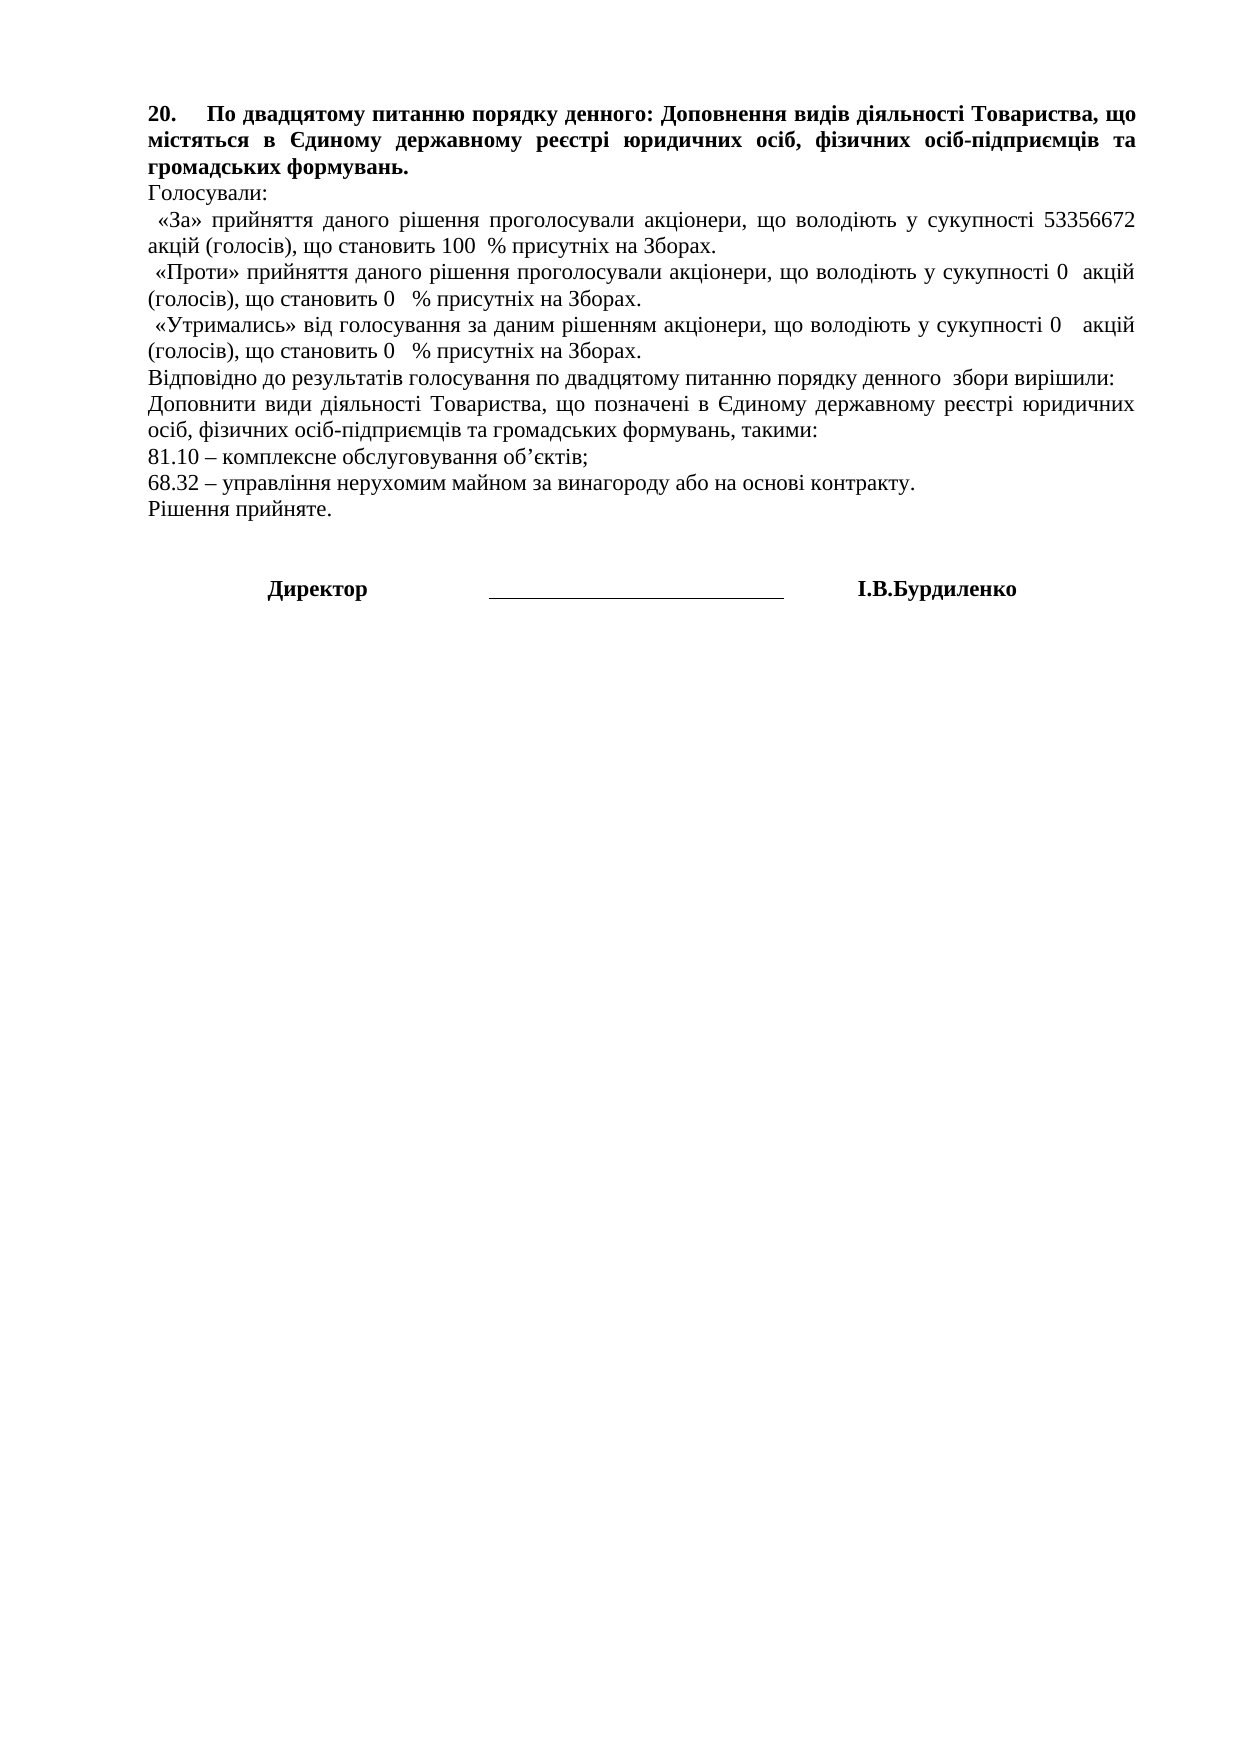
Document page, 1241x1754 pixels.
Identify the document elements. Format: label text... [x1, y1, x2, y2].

text «За» прийняття даного рішення проголосували акціонери, що володіють у сукупності 53356672 акцій (голосів), що становить 100 % присутніх на Зборах. [148, 206, 1137, 258]
text Рішення прийняте. [148, 496, 1137, 522]
text 20. По двадцятому питанню порядку денного: Доповнення видів діяльності Товариства, що містяться в Єдиному державному реєстрі юридичних осіб, фізичних осіб-підприємців та громадських формувань. [148, 100, 1137, 179]
text Доповнити види діяльності Товариства, що позначені в Єдиному державному реєстрі юридичних осіб, фізичних осіб-підприємців та громадських формувань, такими: [148, 390, 1137, 443]
text «Проти» прийняття даного рішення проголосували акціонери, що володіють у сукупності 0 акцій (голосів), що становить 0 % присутніх на Зборах. [148, 258, 1137, 311]
text 81.10 – комплексне обслуговування об’єктів; [148, 443, 1137, 469]
text Директор І.В.Бурдиленко [148, 574, 1137, 601]
text «Утримались» від голосування за даним рішенням акціонери, що володіють у сукупності 0 акцій (голосів), що становить 0 % присутніх на Зборах. [148, 311, 1137, 364]
text Відповідно до результатів голосування по двадцятому питанню порядку денного збори вирішили: [148, 364, 1137, 390]
text 68.32 – управління нерухомим майном за винагороду або на основі контракту. [148, 469, 1137, 496]
text Голосували: [148, 179, 1137, 206]
